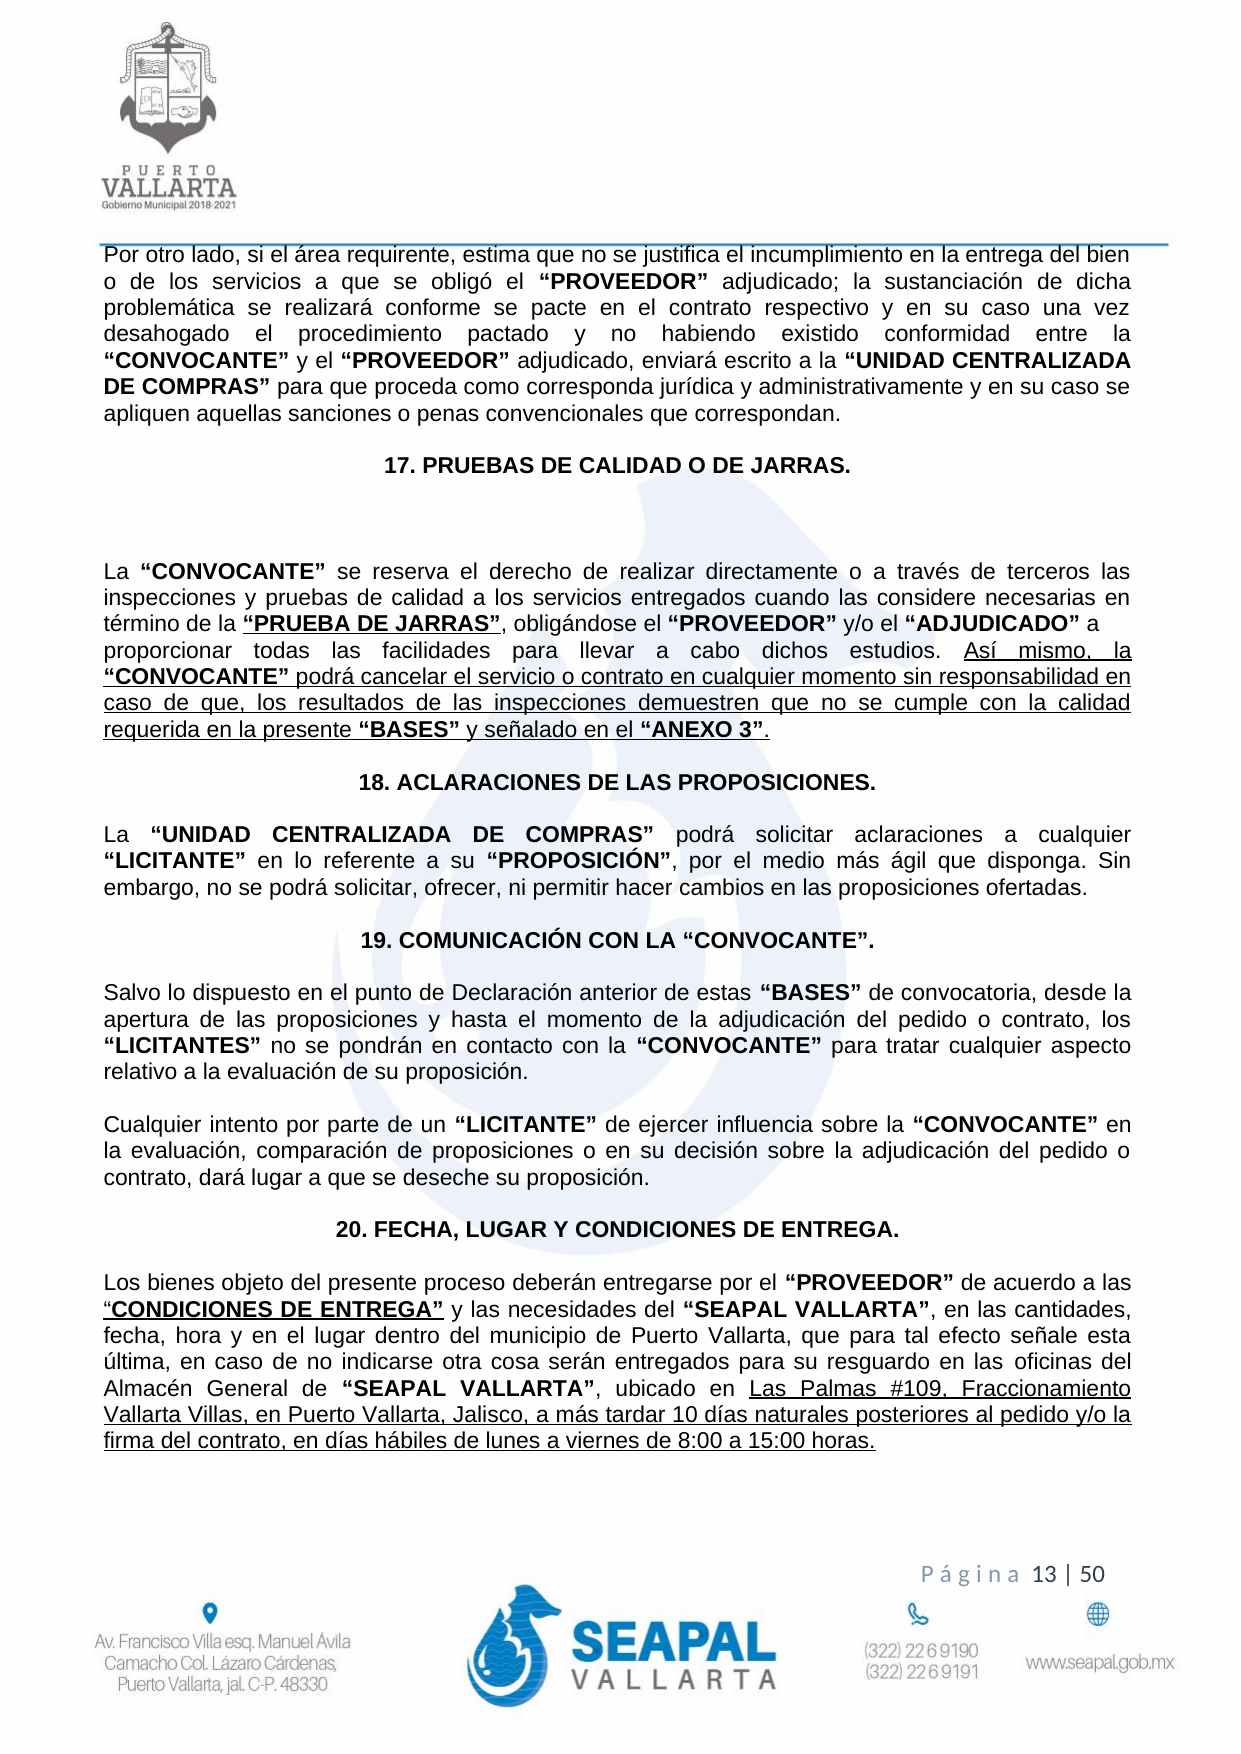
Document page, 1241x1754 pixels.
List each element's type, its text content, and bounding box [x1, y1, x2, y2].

text La “CONVOCANTE” se reserva el derecho de realizar directamente o a través de terceros las inspecciones y pruebas de calidad a los servicios entregados cuando las considere necesarias en término de la “PRUEBA DE JARRAS”, obligándose el “PROVEEDOR” y/o el “ADJUDICADO” a [103, 558, 1132, 637]
text proporcionar todas las facilidades para llevar a cabo dichos estudios. Así mismo, la “CONVOCANTE” podrá cancelar el servicio o contrato en cualquier momento sin responsabilidad en caso de que, los resultados de las inspecciones demuestren que no se cumple con la calidad requerida en la presente “BASES” y señalado en el “ANEXO 3”. [103, 637, 1132, 742]
text 18. ACLARACIONES DE LAS PROPOSICIONES. [103, 768, 1132, 795]
text La “UNIDAD CENTRALIZADA DE COMPRAS” podrá solicitar aclaraciones a cualquier “LICITANTE” en lo referente a su “PROPOSICIÓN”, por el medio más ágil que disponga. Sin embargo, no se podrá solicitar, ofrecer, ni permitir hacer cambios en las proposiciones ofertadas. [103, 821, 1132, 900]
text 20. FECHA, LUGAR Y CONDICIONES DE ENTREGA. [103, 1216, 1132, 1243]
text Los bienes objeto del presente proceso deberán entregarse por el “PROVEEDOR” de acuerdo a las “CONDICIONES DE ENTREGA” y las necesidades del “SEAPAL VALLARTA”, en las cantidades, fecha, hora y en el lugar dentro del municipio de Puerto Vallarta, que para tal efecto señale esta última, en caso de no indicarse otra cosa serán entregados para su resguardo en las oficinas del Almacén General de “SEAPAL VALLARTA”, ubicado en Las Palmas #109, Fraccionamiento Vallarta Villas, en Puerto Vallarta, Jalisco, a más tardar 10 días naturales posteriores al pedido y/o la firma del contrato, en días hábiles de lunes a viernes de 8:00 a 15:00 horas. [103, 1269, 1132, 1424]
text Por otro lado, si el área requirente, estima que no se justifica el incumplimiento en la entrega del bien o de los servicios a que se obligó el “PROVEEDOR” adjudicado; la sustanciación de dicha problemática se realizará conforme se pacte en el contrato respectivo y en su caso una vez desahogado el procedimiento pactado y no habiendo existido conformidad entre la “CONVOCANTE” y el “PROVEEDOR” adjudicado, enviará escrito a la “UNIDAD CENTRALIZADA DE COMPRAS” para que proceda como corresponda jurídica y administrativamente y en su caso se apliquen aquellas sanciones o penas convencionales que correspondan. [103, 241, 1132, 426]
text 19. COMUNICACIÓN CON LA “CONVOCANTE”. [103, 927, 1132, 953]
picture [0, 0, 1241, 1750]
text Salvo lo dispuesto en el punto de Declaración anterior de estas “BASES” de convocatoria, desde la apertura de las proposiciones y hasta el momento de la adjudicación del pedido o contrato, los “LICITANTES” no se pondrán en contacto con la “CONVOCANTE” para tratar cualquier aspecto relativo a la evaluación de su proposición. [103, 979, 1132, 1085]
text 17. PRUEBAS DE CALIDAD O DE JARRAS. [103, 452, 1132, 478]
text Cualquier intento por parte de un “LICITANTE” de ejercer influencia sobre la “CONVOCANTE” en la evaluación, comparación de proposiciones o en su decisión sobre la adjudicación del pedido o contrato, dará lugar a que se deseche su proposición. [103, 1111, 1132, 1190]
